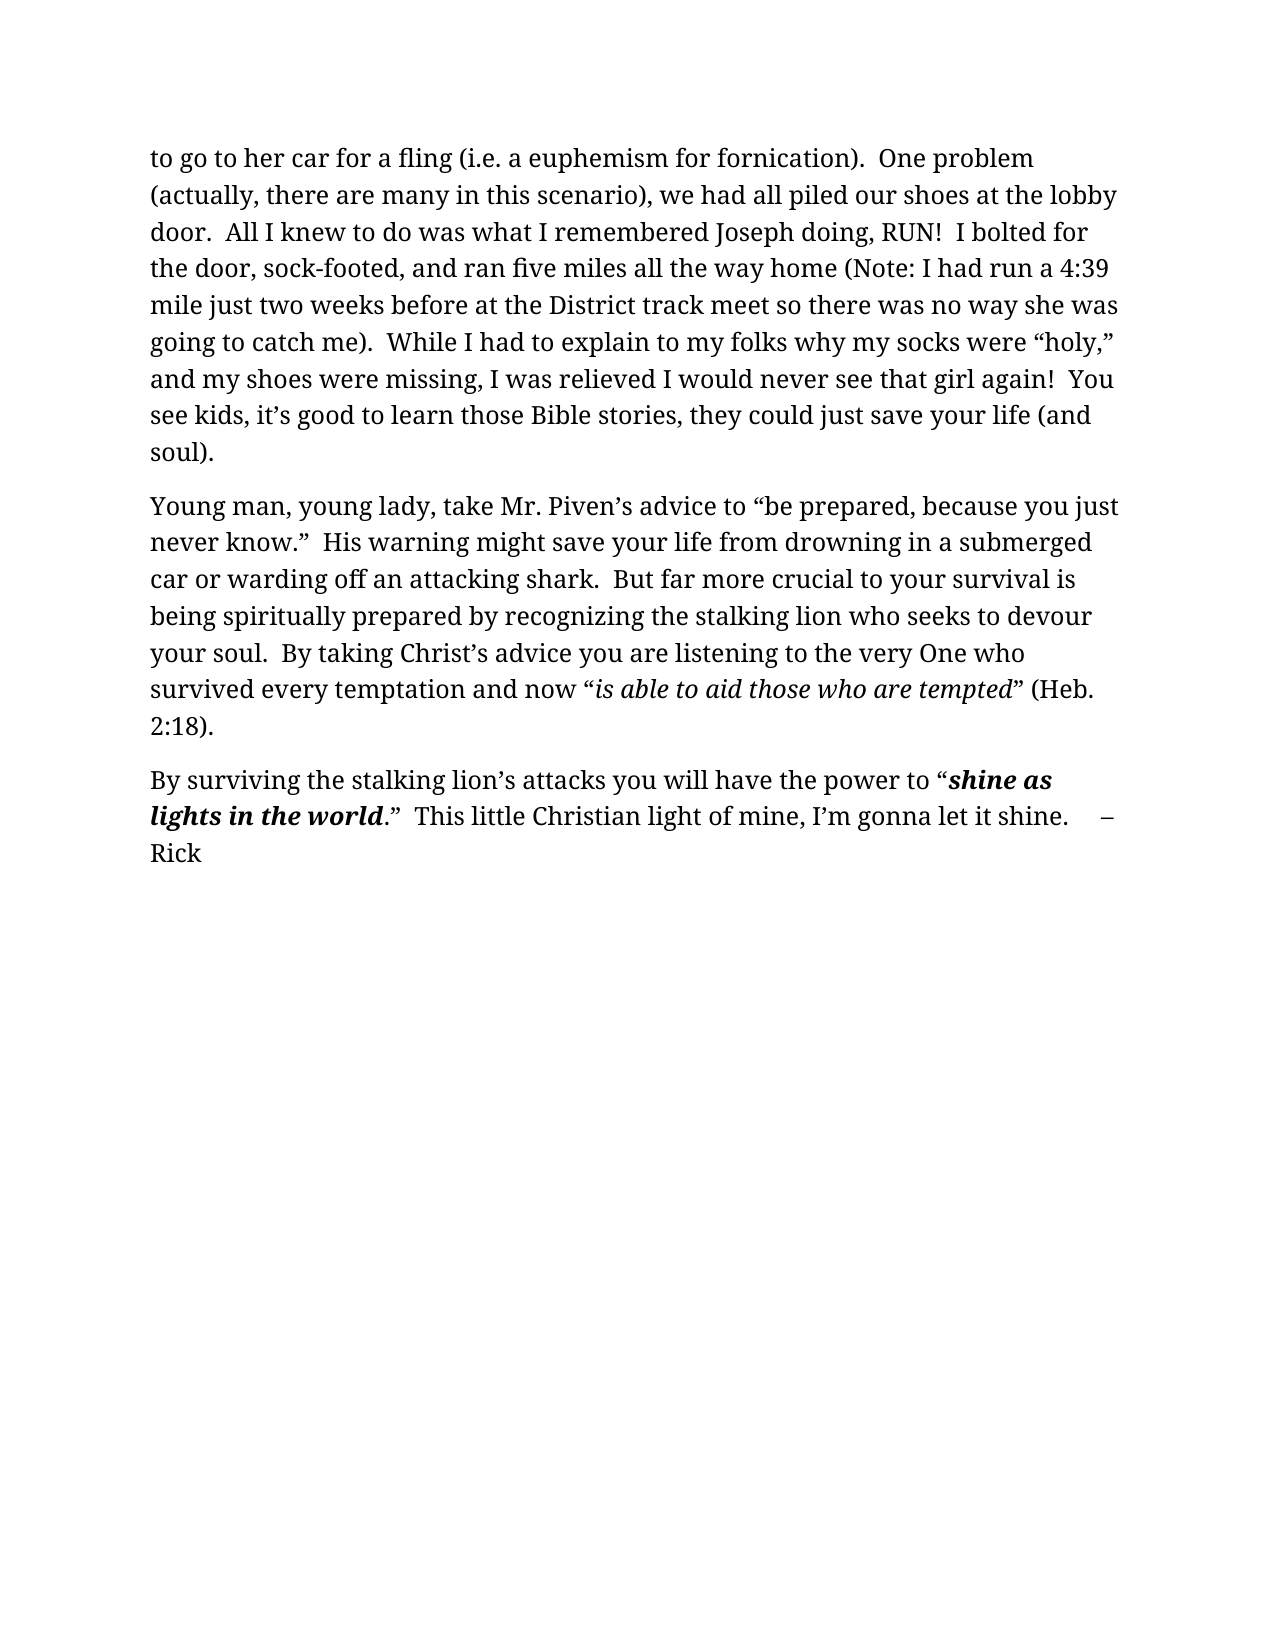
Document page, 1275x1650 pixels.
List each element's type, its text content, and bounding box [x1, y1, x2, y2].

text By surviving the stalking lion’s attacks you will have the power to “shine as lights in the world.” This little Christian light of mine, I’m gonna let it shine. – Rick [150, 762, 1125, 870]
text Young man, young lady, take Mr. Piven’s advice to “be prepared, because you just never know.” His warning might save your life from drowning in a submerged car or warding off an attacking shark. But far more crucial to your survival is being spiritually prepared by recognizing the stalking lion who seeks to devour your soul. By taking Christ’s advice you are listening to the very One who survived every temptation and now “is able to aid those who are tempted” (Heb. 2:18). [150, 488, 1125, 743]
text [150, 141, 1125, 469]
